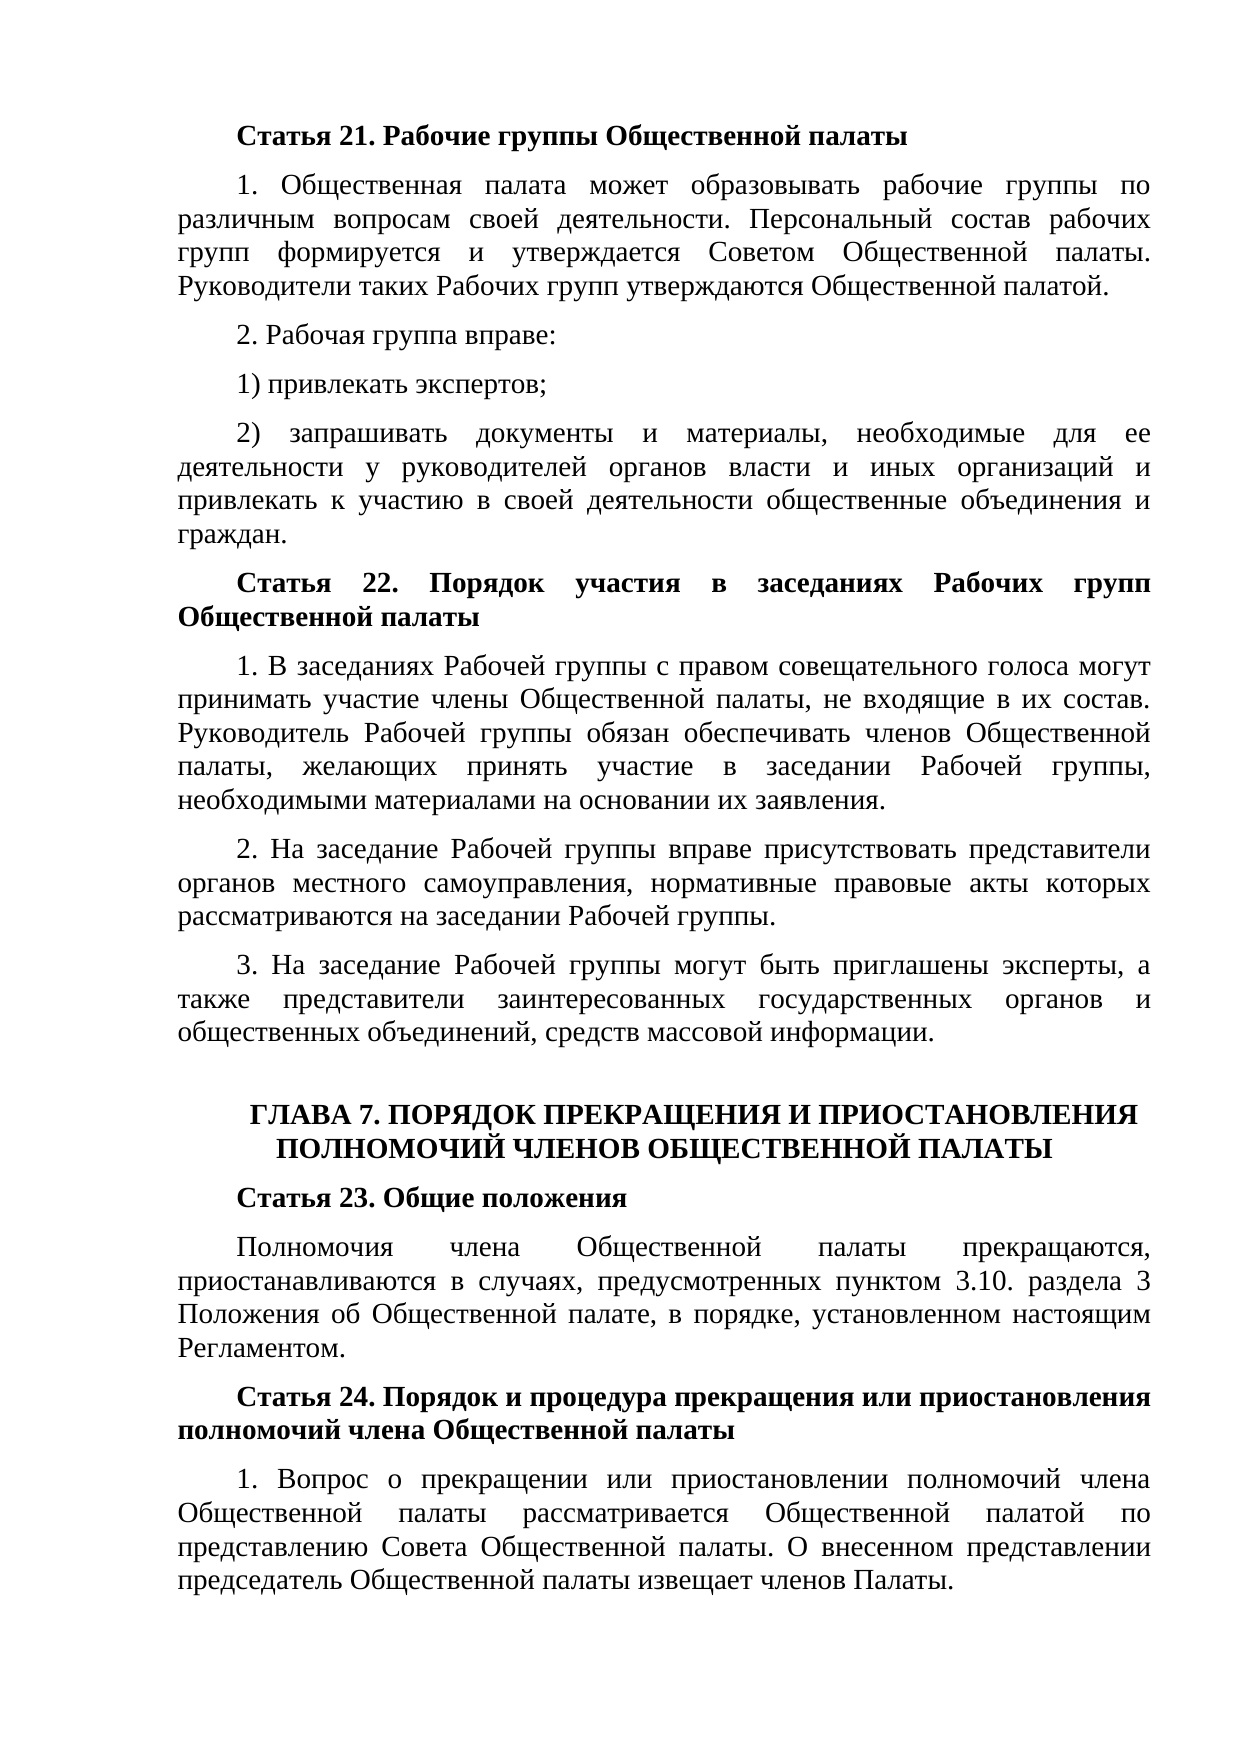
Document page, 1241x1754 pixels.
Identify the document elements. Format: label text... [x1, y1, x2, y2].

text 2. Рабочая группа вправе: [177, 317, 1152, 351]
text Статья 24. Порядок и процедура прекращения или приостановления полномочий члена Общественной палаты [177, 1379, 1152, 1446]
text 1. Общественная палата может образовывать рабочие группы по различным вопросам своей деятельности. Персональный состав рабочих групп формируется и утверждается Советом Общественной палаты. Руководители таких Рабочих групп утверждаются Общественной палатой. [177, 167, 1152, 301]
text 3. На заседание Рабочей группы могут быть приглашены эксперты, а также представители заинтересованных государственных органов и общественных объединений, средств массовой информации. [177, 947, 1152, 1048]
text Статья 21. Рабочие группы Общественной палаты [177, 118, 1152, 152]
text Полномочия члена Общественной палаты прекращаются, приостанавливаются в случаях, предусмотренных пунктом 3.10. раздела 3 Положения об Общественной палате, в порядке, установленном настоящим Регламентом. [177, 1229, 1152, 1363]
text Статья 23. Общие положения [177, 1180, 1152, 1213]
text 2) запрашивать документы и материалы, необходимые для ее деятельности у руководителей органов власти и иных организаций и привлекать к участию в своей деятельности общественные объединения и граждан. [177, 415, 1152, 549]
text 1. В заседаниях Рабочей группы с правом совещательного голоса могут принимать участие члены Общественной палаты, не входящие в их состав. Руководитель Рабочей группы обязан обеспечивать членов Общественной палаты, желающих принять участие в заседании Рабочей группы, необходимыми материалами на основании их заявления. [177, 648, 1152, 816]
text ГЛАВА 7. ПОРЯДОК ПРЕКРАЩЕНИЯ И ПРИОСТАНОВЛЕНИЯ ПОЛНОМОЧИЙ ЧЛЕНОВ ОБЩЕСТВЕННОЙ ПАЛАТЫ [177, 1097, 1152, 1164]
text 1) привлекать экспертов; [177, 366, 1152, 400]
text 2. На заседание Рабочей группы вправе присутствовать представители органов местного самоуправления, нормативные правовые акты которых рассматриваются на заседании Рабочей группы. [177, 831, 1152, 932]
text 1. Вопрос о прекращении или приостановлении полномочий члена Общественной палаты рассматривается Общественной палатой по представлению Совета Общественной палаты. О внесенном представлении председатель Общественной палаты извещает членов Палаты. [177, 1462, 1152, 1596]
text Статья 22. Порядок участия в заседаниях Рабочих групп Общественной палаты [177, 565, 1152, 632]
